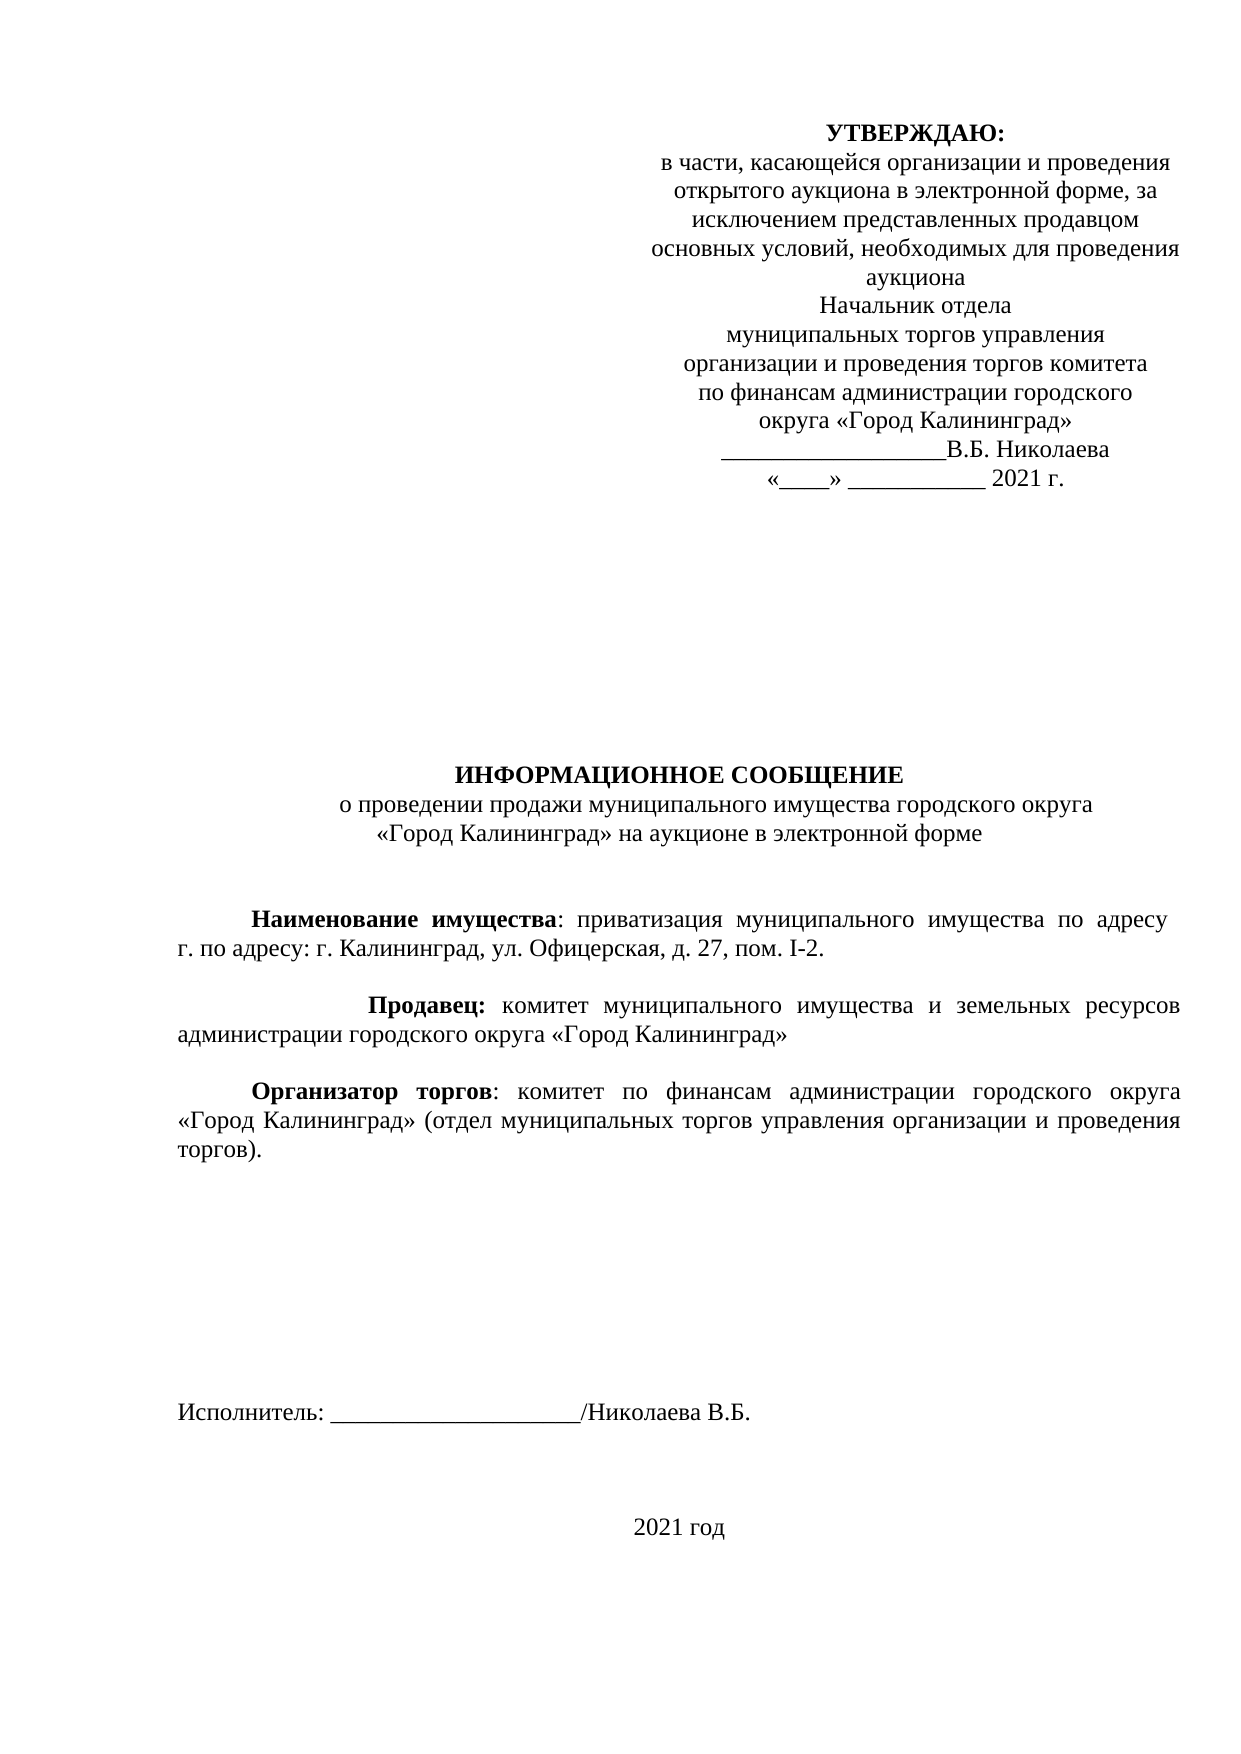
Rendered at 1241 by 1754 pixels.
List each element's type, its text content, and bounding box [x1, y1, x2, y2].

text ИНФОРМАЦИОННОЕ СООБЩЕНИЕ [177, 760, 1181, 789]
list организации и проведения торгов комитета [650, 348, 1181, 377]
text 2021 год [177, 1512, 1181, 1541]
text __________________В.Б. Николаева [650, 434, 1181, 463]
text Наименование имущества: приватизация муниципального имущества по адресу г. по адресу: г. Калининград, ул. Офицерская, д. 27, пом. I-2. [177, 904, 1181, 961]
text Организатор торгов: комитет по финансам администрации городского округа «Город Калининград» (отдел муниципальных торгов управления организации и проведения торгов). [177, 1076, 1181, 1163]
text Продавец: комитет муниципального имущества и земельных ресурсов администрации городского округа «Город Калининград» [177, 990, 1181, 1048]
list Начальник отдела [650, 291, 1181, 319]
text в части, касающейся организации и проведения [650, 147, 1181, 176]
text о проведении продажи муниципального имущества городского округа «Город Калининград» на аукционе в электронной форме [177, 789, 1181, 846]
text открытого аукциона в электронной форме, за исключением представленных продавцом основных условий, необходимых для проведения аукциона [650, 176, 1181, 291]
list по финансам администрации городского [650, 377, 1181, 406]
list муниципальных торгов управления [650, 319, 1181, 348]
text «____» ___________ 2021 г. [650, 463, 1181, 492]
text Исполнитель: ____________________/Николаева В.Б. [177, 1397, 1181, 1426]
text УТВЕРЖДАЮ: [650, 118, 1181, 147]
list округа «Город Калининград» [650, 406, 1181, 434]
